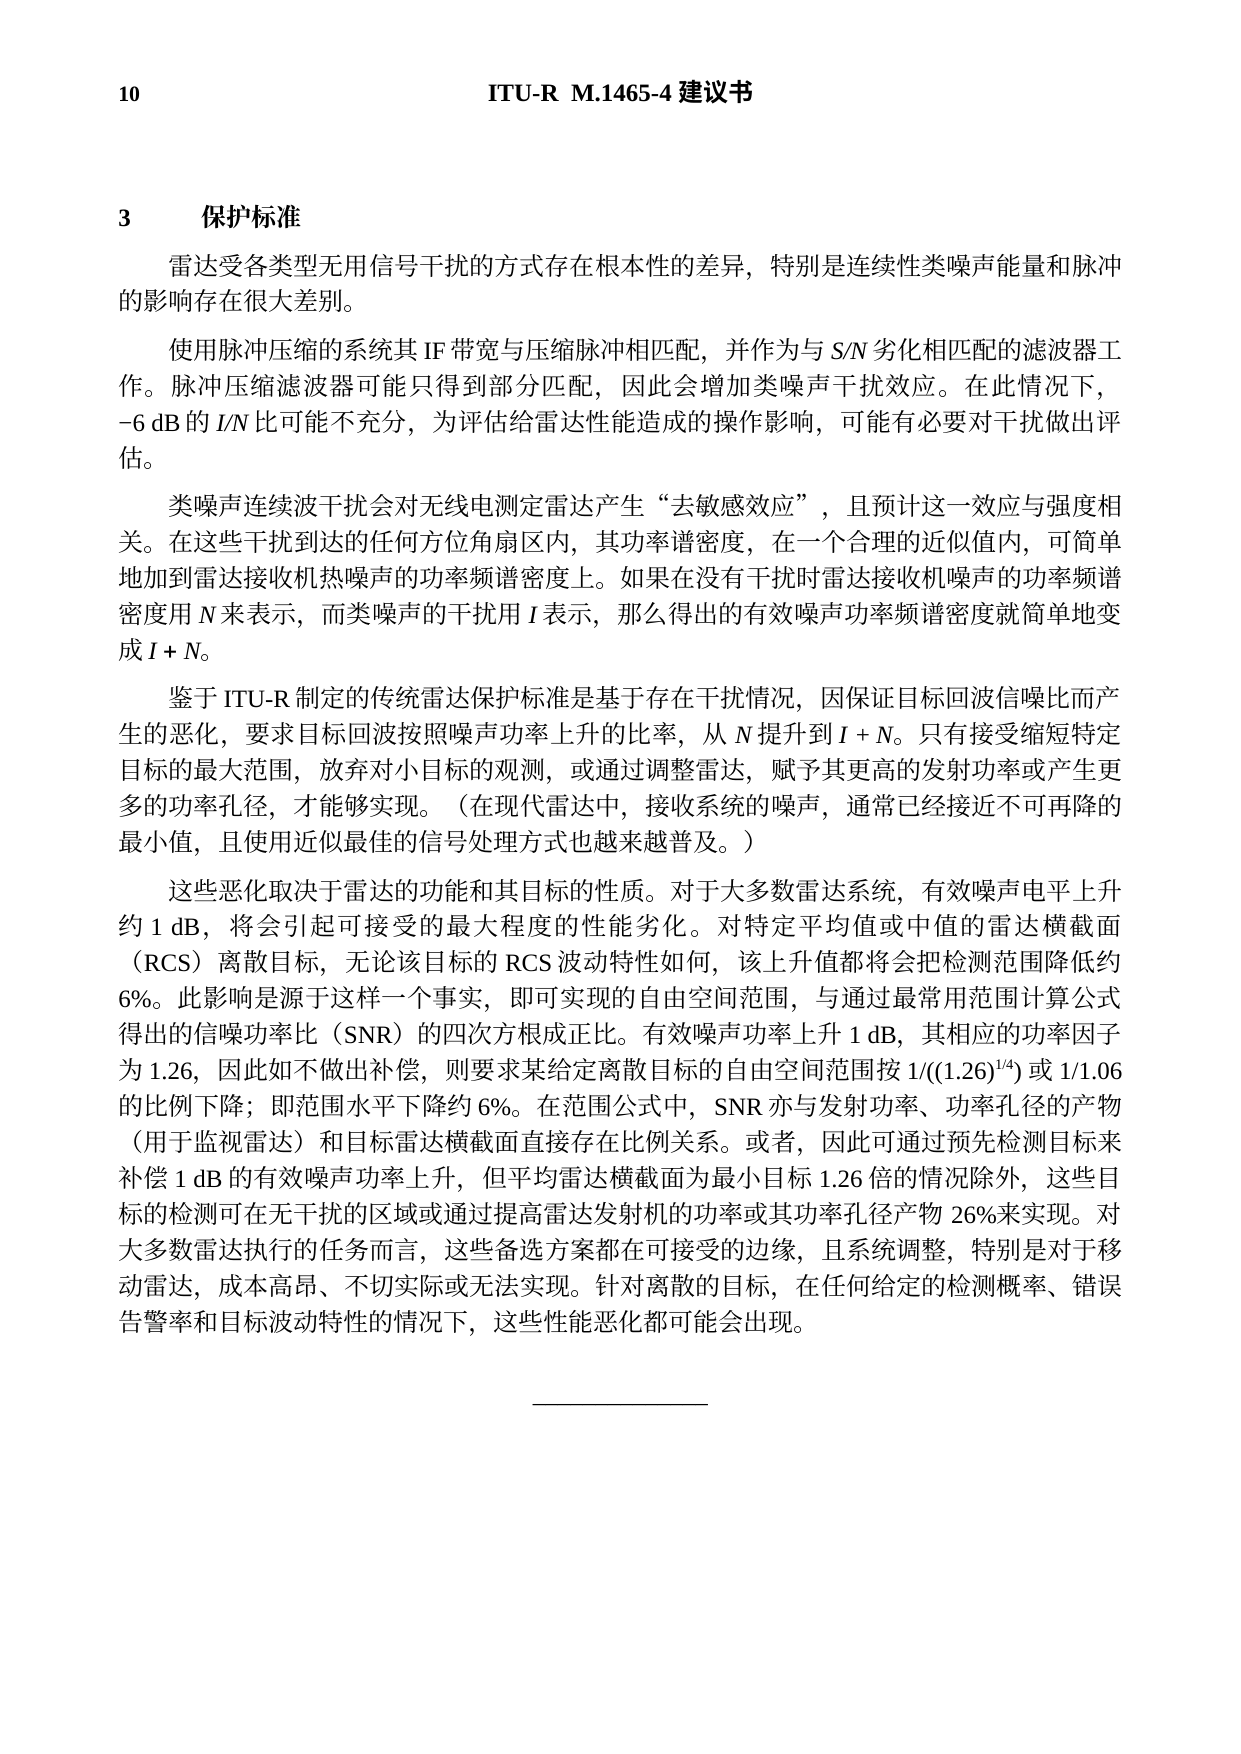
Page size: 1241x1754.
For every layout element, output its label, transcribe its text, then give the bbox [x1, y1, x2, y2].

text 鉴于ITU-R制定的传统雷达保护标准是基于存在干扰情况，因保证目标回波信噪比而产生的恶化，要求目标回波按照噪声功率上升的比率，从N提升到I + N。只有接受缩短特定目标的最大范围，放弃对小目标的观测，或通过调整雷达，赋予其更高的发射功率或产生更多的功率孔径，才能够实现。（在现代雷达中，接收系统的噪声，通常已经接近不可再降的最小值，且使用近似最佳的信号处理方式也越来越普及。） [118, 679, 1122, 859]
text 这些恶化取决于雷达的功能和其目标的性质。对于大多数雷达系统，有效噪声电平上升约1 dB，将会引起可接受的最大程度的性能劣化。对特定平均值或中值的雷达横截面（RCS）离散目标，无论该目标的RCS波动特性如何，该上升值都将会把检测范围降低约6%。此影响是源于这样一个事实，即可实现的自由空间范围，与通过最常用范围计算公式得出的信噪功率比（SNR）的四次方根成正比。有效噪声功率上升1 dB，其相应的功率因子为1.26，因此如不做出补偿，则要求某给定离散目标的自由空间范围按1/((1.26)1/4) 或1/1.06的比例下降；即范围水平下降约6%。在范围公式中，SNR亦与发射功率、功率孔径的产物（用于监视雷达）和目标雷达横截面直接存在比例关系。或者，因此可通过预先检测目标来补偿1 dB的有效噪声功率上升，但平均雷达横截面为最小目标1.26倍的情况除外，这些目标的检测可在无干扰的区域或通过提高雷达发射机的功率或其功率孔径产物26%来实现。对大多数雷达执行的任务而言，这些备选方案都在可接受的边缘，且系统调整，特别是对于移动雷达，成本高昂、不切实际或无法实现。针对离散的目标，在任何给定的检测概率、错误告警率和目标波动特性的情况下，这些性能恶化都可能会出现。 [118, 871, 1122, 1338]
text 雷达受各类型无用信号干扰的方式存在根本性的差异，特别是连续性类噪声能量和脉冲的影响存在很大差别。 [118, 246, 1122, 318]
text ______________ [118, 1379, 1122, 1408]
subtitle 3 保护标准 [118, 198, 1122, 234]
text 使用脉冲压缩的系统其IF带宽与压缩脉冲相匹配，并作为与S/N劣化相匹配的滤波器工作。脉冲压缩滤波器可能只得到部分匹配，因此会增加类噪声干扰效应。在此情况下， −6 dB的I/N比可能不充分，为评估给雷达性能造成的操作影响，可能有必要对干扰做出评估。 [118, 331, 1122, 474]
text 类噪声连续波干扰会对无线电测定雷达产生“去敏感效应”，且预计这一效应与强度相关。在这些干扰到达的任何方位角扇区内，其功率谱密度，在一个合理的近似值内，可简单地加到雷达接收机热噪声的功率频谱密度上。如果在没有干扰时雷达接收机噪声的功率频谱密度用N来表示，而类噪声的干扰用I表示，那么得出的有效噪声功率频谱密度就简单地变成I  N。 [118, 487, 1122, 666]
